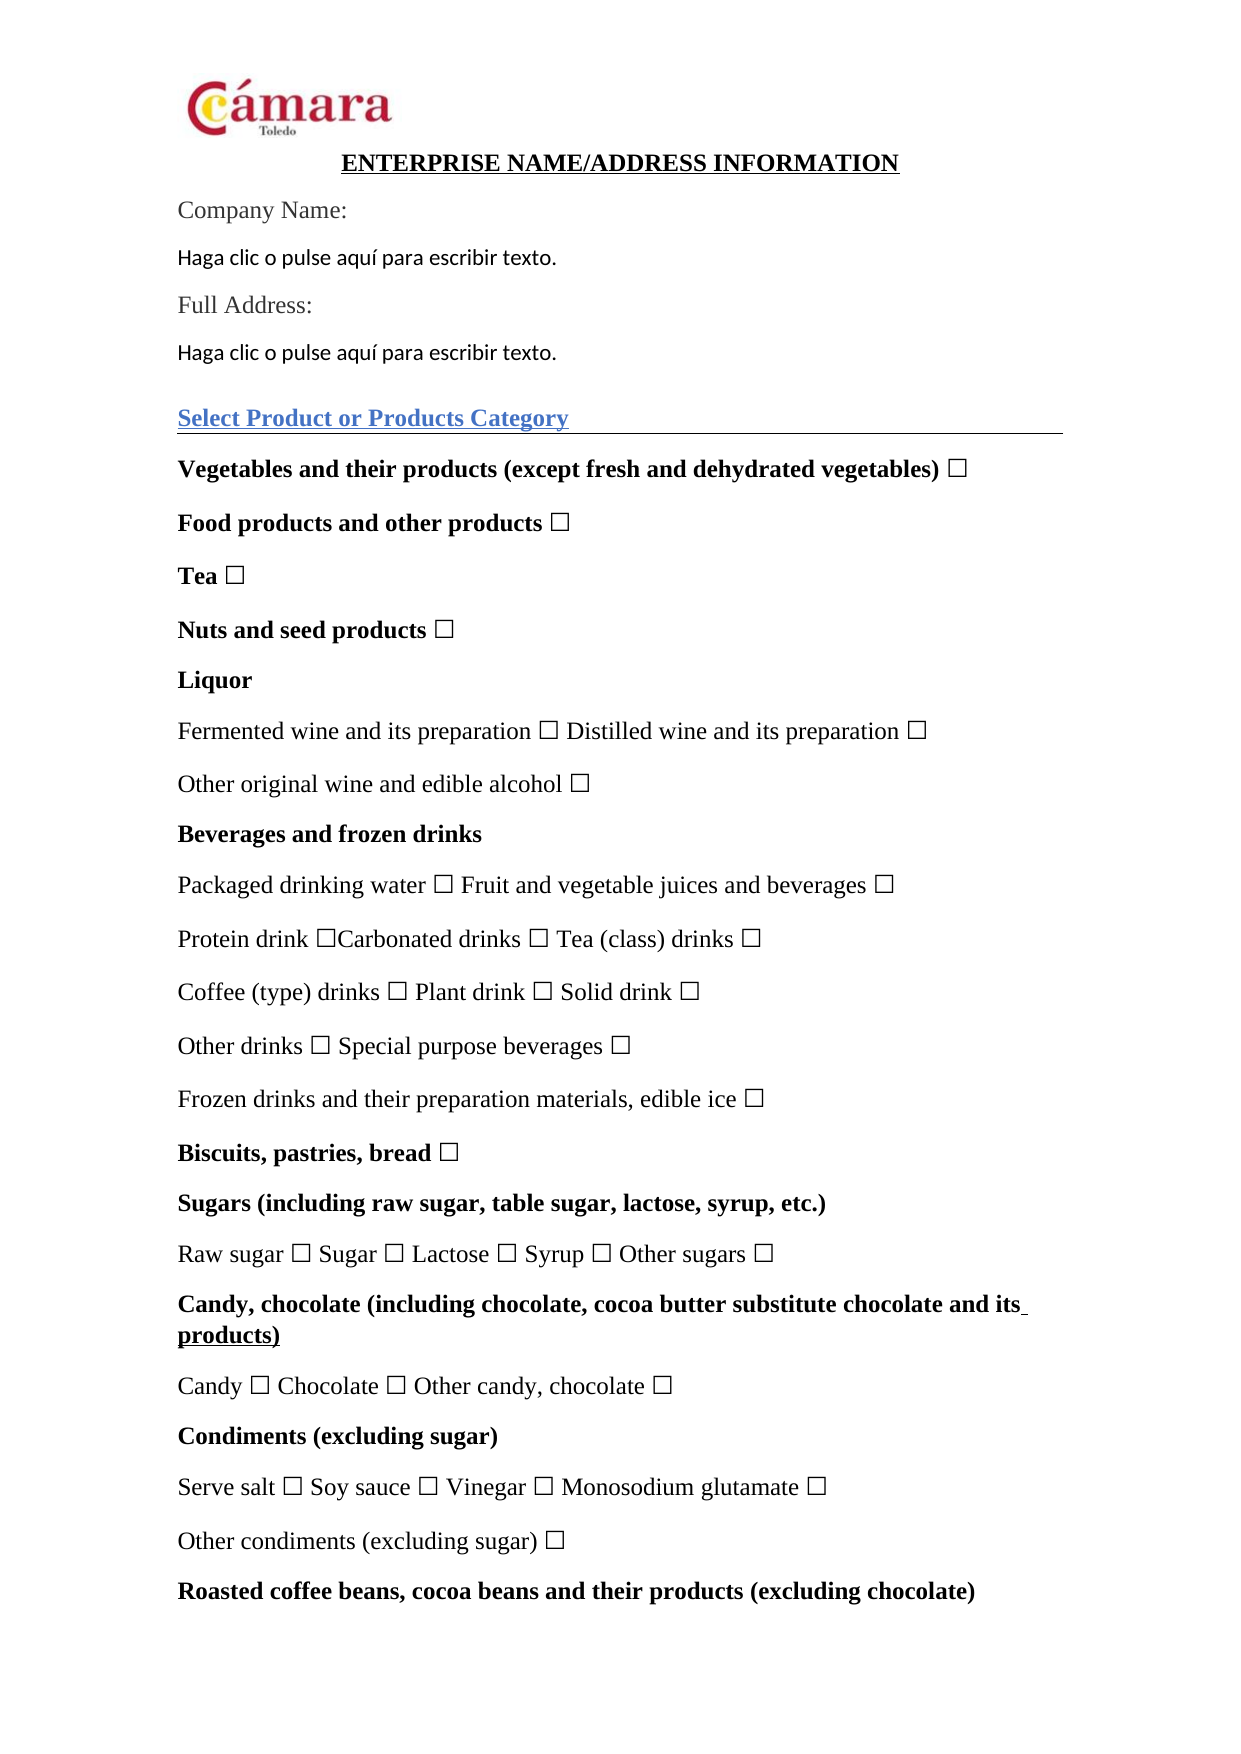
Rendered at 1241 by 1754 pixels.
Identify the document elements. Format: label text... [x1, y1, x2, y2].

text Other condiments (excluding sugar) [177, 1522, 1063, 1556]
text Coffee (type) drinks Plant drink Solid drink [177, 974, 1063, 1008]
text Nuts and seed products [177, 611, 1063, 646]
text Serve salt Soy sauce Vinegar Monosodium glutamate [177, 1469, 1063, 1503]
text Tea [177, 558, 1063, 592]
text Frozen drinks and their preparation materials, edible ice [177, 1081, 1063, 1115]
text Packaged drinking water Fruit and vegetable juices and beverages [177, 867, 1063, 901]
text Other drinks Special purpose beverages [177, 1027, 1063, 1062]
text Vegetables and their products (except fresh and dehydrated vegetables) [177, 451, 1063, 485]
text Beverages and frozen drinks [177, 819, 1063, 848]
text Fermented wine and its preparation Distilled wine and its preparation [177, 713, 1063, 747]
text Roasted coffee beans, cocoa beans and their products (excluding chocolate) [177, 1576, 1063, 1604]
text ENTERPRISE NAME/ADDRESS INFORMATION [177, 148, 1063, 176]
text Other original wine and edible alcohol [177, 766, 1063, 800]
text Liquor [177, 665, 1063, 694]
text Raw sugar Sugar Lactose Syrup Other sugars [177, 1236, 1063, 1269]
text Select Product or Products Category [177, 384, 1063, 433]
text Candy, chocolate (including chocolate, cocoa butter substitute chocolate and its products) [177, 1289, 1063, 1349]
text Full Address: [177, 290, 1063, 319]
text Protein drink Carbonated drinks Tea (class) drinks [177, 921, 1063, 955]
text Candy Chocolate Other candy, chocolate [177, 1368, 1063, 1402]
picture [177, 73, 403, 144]
text Biscuits, pastries, bread [177, 1134, 1063, 1168]
text Condiments (excluding sugar) [177, 1421, 1063, 1450]
text Company Name: [177, 195, 1063, 224]
text Sugars (including raw sugar, table sugar, lactose, syrup, etc.) [177, 1188, 1063, 1217]
text Food products and other products [177, 504, 1063, 539]
